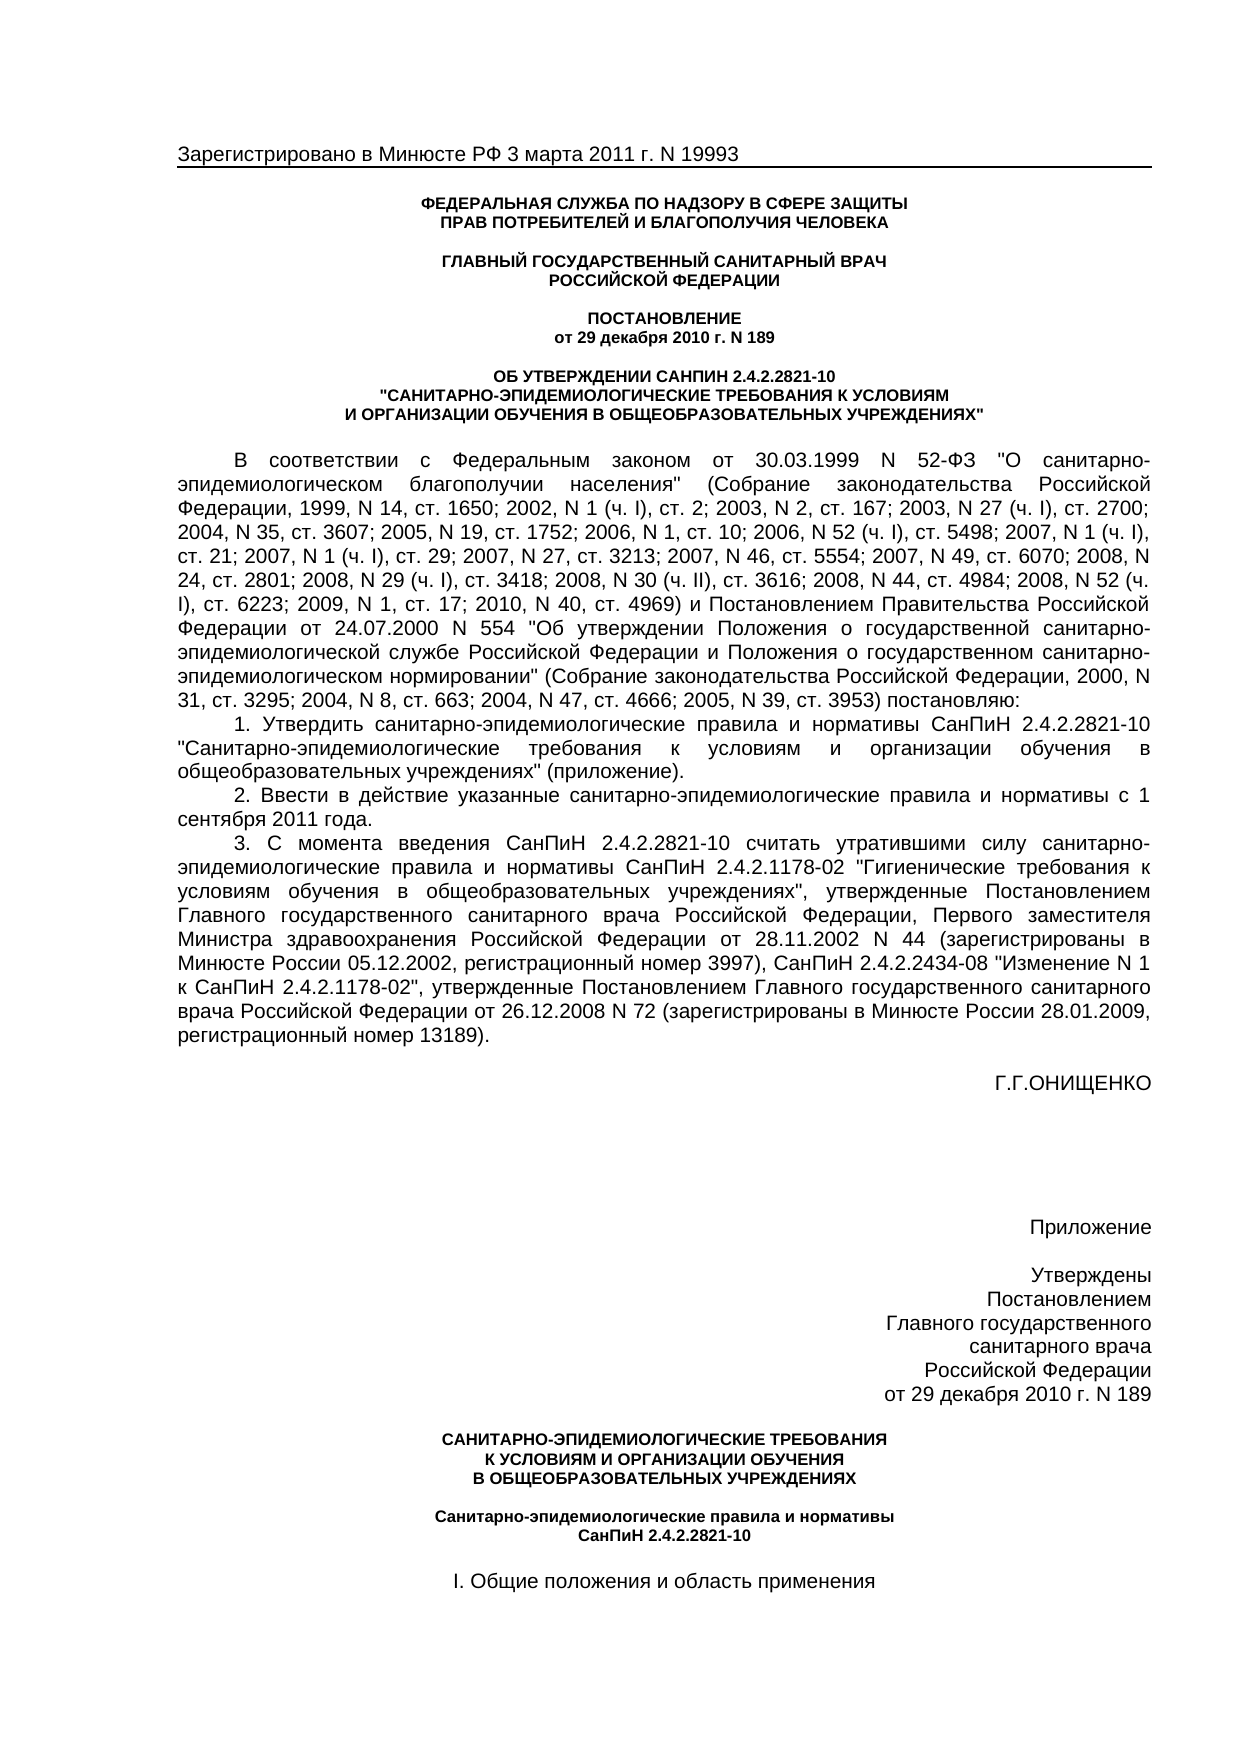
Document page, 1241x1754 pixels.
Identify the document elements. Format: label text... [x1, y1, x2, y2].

title РОССИЙСКОЙ ФЕДЕРАЦИИ [177, 271, 1152, 290]
title от 29 декабря 2010 г. N 189 [177, 328, 1152, 347]
text 3. С момента введения СанПиН 2.4.2.2821-10 считать утратившими силу санитарно-эпидемиологические правила и нормативы СанПиН 2.4.2.1178-02 "Гигиенические требования к условиям обучения в общеобразовательных учреждениях", утвержденные Постановлением Главного государственного санитарного врача Российской Федерации, Первого заместителя Министра здравоохранения Российской Федерации от 28.11.2002 N 44 (зарегистрированы в Минюсте России 05.12.2002, регистрационный номер 3997), СанПиН 2.4.2.2434-08 "Изменение N 1 к СанПиН 2.4.2.1178-02", утвержденные Постановлением Главного государственного санитарного врача Российской Федерации от 26.12.2008 N 72 (зарегистрированы в Минюсте России 28.01.2009, регистрационный номер 13189). [177, 831, 1152, 1047]
title ФЕДЕРАЛЬНАЯ СЛУЖБА ПО НАДЗОРУ В СФЕРЕ ЗАЩИТЫ [177, 194, 1152, 213]
title ПРАВ ПОТРЕБИТЕЛЕЙ И БЛАГОПОЛУЧИЯ ЧЕЛОВЕКА [177, 213, 1152, 232]
title ОБ УТВЕРЖДЕНИИ САНПИН 2.4.2.2821-10 [177, 366, 1152, 386]
text Постановлением [177, 1286, 1152, 1310]
title Санитарно-эпидемиологические правила и нормативы [177, 1507, 1152, 1526]
text I. Общие положения и область применения [177, 1569, 1152, 1593]
text Приложение [177, 1214, 1152, 1238]
title И ОРГАНИЗАЦИИ ОБУЧЕНИЯ В ОБЩЕОБРАЗОВАТЕЛЬНЫХ УЧРЕЖДЕНИЯХ" [177, 405, 1152, 424]
text Утверждены [177, 1262, 1152, 1286]
title ПОСТАНОВЛЕНИЕ [177, 309, 1152, 328]
title "САНИТАРНО-ЭПИДЕМИОЛОГИЧЕСКИЕ ТРЕБОВАНИЯ К УСЛОВИЯМ [177, 386, 1152, 405]
text Российской Федерации [177, 1358, 1152, 1382]
text 1. Утвердить санитарно-эпидемиологические правила и нормативы СанПиН 2.4.2.2821-10 "Санитарно-эпидемиологические требования к условиям и организации обучения в общеобразовательных учреждениях" (приложение). [177, 711, 1152, 783]
text от 29 декабря 2010 г. N 189 [177, 1382, 1152, 1406]
text санитарного врача [177, 1334, 1152, 1358]
title К УСЛОВИЯМ И ОРГАНИЗАЦИИ ОБУЧЕНИЯ [177, 1449, 1152, 1468]
text Зарегистрировано в Минюсте РФ 3 марта 2011 г. N 19993 [177, 142, 1152, 166]
title ГЛАВНЫЙ ГОСУДАРСТВЕННЫЙ САНИТАРНЫЙ ВРАЧ [177, 251, 1152, 271]
title САНИТАРНО-ЭПИДЕМИОЛОГИЧЕСКИЕ ТРЕБОВАНИЯ [177, 1430, 1152, 1449]
text 2. Ввести в действие указанные санитарно-эпидемиологические правила и нормативы с 1 сентября 2011 года. [177, 783, 1152, 831]
title СанПиН 2.4.2.2821-10 [177, 1526, 1152, 1545]
text Г.Г.ОНИЩЕНКО [177, 1071, 1152, 1095]
text Главного государственного [177, 1310, 1152, 1334]
title В ОБЩЕОБРАЗОВАТЕЛЬНЫХ УЧРЕЖДЕНИЯХ [177, 1468, 1152, 1488]
text В соответствии с Федеральным законом от 30.03.1999 N 52-ФЗ "О санитарно-эпидемиологическом благополучии населения" (Собрание законодательства Российской Федерации, 1999, N 14, ст. 1650; 2002, N 1 (ч. I), ст. 2; 2003, N 2, ст. 167; 2003, N 27 (ч. I), ст. 2700; 2004, N 35, ст. 3607; 2005, N 19, ст. 1752; 2006, N 1, ст. 10; 2006, N 52 (ч. I), ст. 5498; 2007, N 1 (ч. I), ст. 21; 2007, N 1 (ч. I), ст. 29; 2007, N 27, ст. 3213; 2007, N 46, ст. 5554; 2007, N 49, ст. 6070; 2008, N 24, ст. 2801; 2008, N 29 (ч. I), ст. 3418; 2008, N 30 (ч. II), ст. 3616; 2008, N 44, ст. 4984; 2008, N 52 (ч. I), ст. 6223; 2009, N 1, ст. 17; 2010, N 40, ст. 4969) и Постановлением Правительства Российской Федерации от 24.07.2000 N 554 "Об утверждении Положения о государственной санитарно-эпидемиологической службе Российской Федерации и Положения о государственном санитарно-эпидемиологическом нормировании" (Собрание законодательства Российской Федерации, 2000, N 31, ст. 3295; 2004, N 8, ст. 663; 2004, N 47, ст. 4666; 2005, N 39, ст. 3953) постановляю: [177, 448, 1152, 711]
